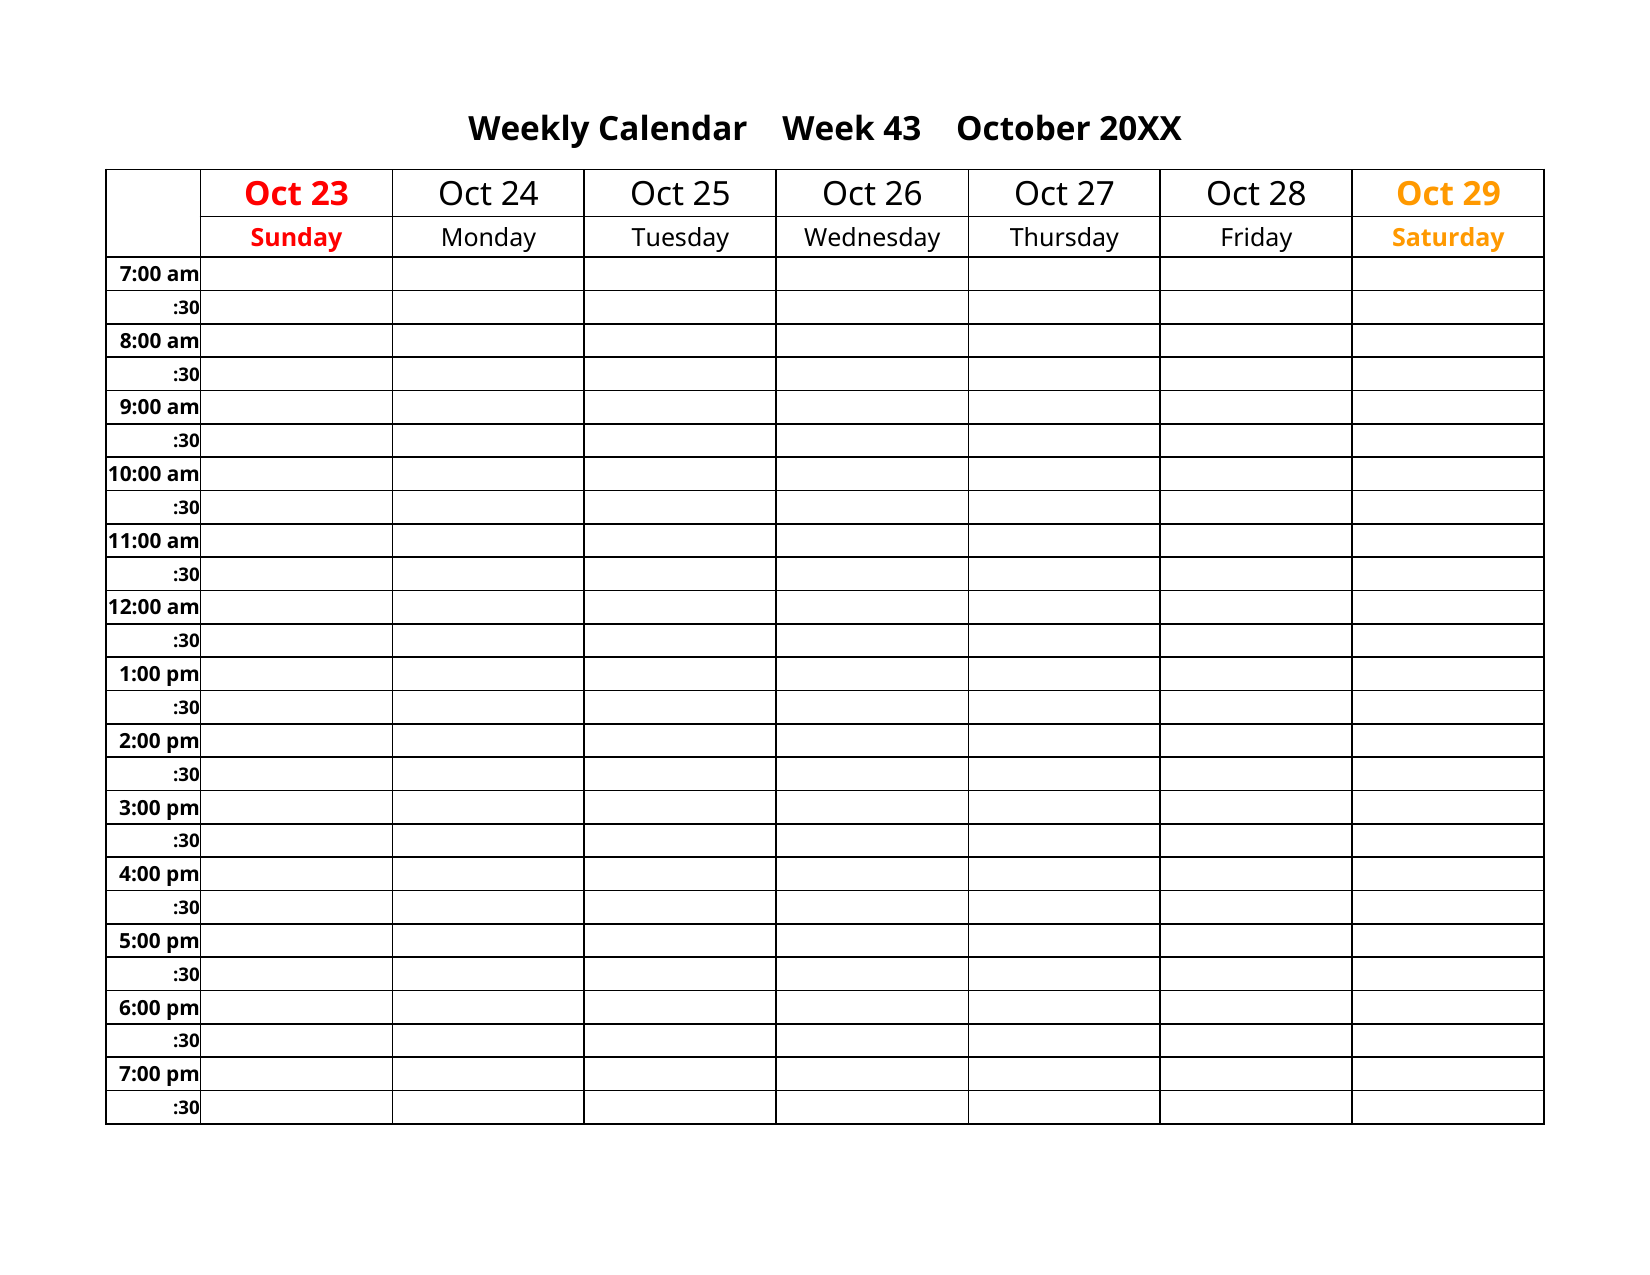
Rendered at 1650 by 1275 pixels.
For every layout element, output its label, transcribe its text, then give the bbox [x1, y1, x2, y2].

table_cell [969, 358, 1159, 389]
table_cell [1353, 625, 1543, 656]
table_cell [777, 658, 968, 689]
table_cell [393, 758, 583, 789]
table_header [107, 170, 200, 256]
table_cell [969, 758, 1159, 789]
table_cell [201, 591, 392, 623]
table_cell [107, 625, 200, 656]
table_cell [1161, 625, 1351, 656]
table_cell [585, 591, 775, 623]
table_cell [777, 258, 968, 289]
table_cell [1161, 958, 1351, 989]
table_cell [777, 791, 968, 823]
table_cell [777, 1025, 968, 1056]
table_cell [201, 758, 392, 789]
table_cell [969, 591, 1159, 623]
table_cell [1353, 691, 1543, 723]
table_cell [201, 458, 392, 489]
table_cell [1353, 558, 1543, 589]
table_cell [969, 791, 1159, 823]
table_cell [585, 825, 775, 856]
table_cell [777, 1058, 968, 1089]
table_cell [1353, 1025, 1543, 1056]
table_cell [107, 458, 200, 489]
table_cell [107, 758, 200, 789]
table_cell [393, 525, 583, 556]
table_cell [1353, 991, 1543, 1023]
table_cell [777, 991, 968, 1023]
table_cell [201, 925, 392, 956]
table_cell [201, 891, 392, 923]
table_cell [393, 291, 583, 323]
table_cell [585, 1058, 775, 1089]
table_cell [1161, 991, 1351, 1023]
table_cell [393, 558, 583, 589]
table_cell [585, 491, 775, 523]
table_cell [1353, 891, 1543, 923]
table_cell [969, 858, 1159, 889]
text Weekly Calendar Week 43 October 20XX [105, 105, 1545, 150]
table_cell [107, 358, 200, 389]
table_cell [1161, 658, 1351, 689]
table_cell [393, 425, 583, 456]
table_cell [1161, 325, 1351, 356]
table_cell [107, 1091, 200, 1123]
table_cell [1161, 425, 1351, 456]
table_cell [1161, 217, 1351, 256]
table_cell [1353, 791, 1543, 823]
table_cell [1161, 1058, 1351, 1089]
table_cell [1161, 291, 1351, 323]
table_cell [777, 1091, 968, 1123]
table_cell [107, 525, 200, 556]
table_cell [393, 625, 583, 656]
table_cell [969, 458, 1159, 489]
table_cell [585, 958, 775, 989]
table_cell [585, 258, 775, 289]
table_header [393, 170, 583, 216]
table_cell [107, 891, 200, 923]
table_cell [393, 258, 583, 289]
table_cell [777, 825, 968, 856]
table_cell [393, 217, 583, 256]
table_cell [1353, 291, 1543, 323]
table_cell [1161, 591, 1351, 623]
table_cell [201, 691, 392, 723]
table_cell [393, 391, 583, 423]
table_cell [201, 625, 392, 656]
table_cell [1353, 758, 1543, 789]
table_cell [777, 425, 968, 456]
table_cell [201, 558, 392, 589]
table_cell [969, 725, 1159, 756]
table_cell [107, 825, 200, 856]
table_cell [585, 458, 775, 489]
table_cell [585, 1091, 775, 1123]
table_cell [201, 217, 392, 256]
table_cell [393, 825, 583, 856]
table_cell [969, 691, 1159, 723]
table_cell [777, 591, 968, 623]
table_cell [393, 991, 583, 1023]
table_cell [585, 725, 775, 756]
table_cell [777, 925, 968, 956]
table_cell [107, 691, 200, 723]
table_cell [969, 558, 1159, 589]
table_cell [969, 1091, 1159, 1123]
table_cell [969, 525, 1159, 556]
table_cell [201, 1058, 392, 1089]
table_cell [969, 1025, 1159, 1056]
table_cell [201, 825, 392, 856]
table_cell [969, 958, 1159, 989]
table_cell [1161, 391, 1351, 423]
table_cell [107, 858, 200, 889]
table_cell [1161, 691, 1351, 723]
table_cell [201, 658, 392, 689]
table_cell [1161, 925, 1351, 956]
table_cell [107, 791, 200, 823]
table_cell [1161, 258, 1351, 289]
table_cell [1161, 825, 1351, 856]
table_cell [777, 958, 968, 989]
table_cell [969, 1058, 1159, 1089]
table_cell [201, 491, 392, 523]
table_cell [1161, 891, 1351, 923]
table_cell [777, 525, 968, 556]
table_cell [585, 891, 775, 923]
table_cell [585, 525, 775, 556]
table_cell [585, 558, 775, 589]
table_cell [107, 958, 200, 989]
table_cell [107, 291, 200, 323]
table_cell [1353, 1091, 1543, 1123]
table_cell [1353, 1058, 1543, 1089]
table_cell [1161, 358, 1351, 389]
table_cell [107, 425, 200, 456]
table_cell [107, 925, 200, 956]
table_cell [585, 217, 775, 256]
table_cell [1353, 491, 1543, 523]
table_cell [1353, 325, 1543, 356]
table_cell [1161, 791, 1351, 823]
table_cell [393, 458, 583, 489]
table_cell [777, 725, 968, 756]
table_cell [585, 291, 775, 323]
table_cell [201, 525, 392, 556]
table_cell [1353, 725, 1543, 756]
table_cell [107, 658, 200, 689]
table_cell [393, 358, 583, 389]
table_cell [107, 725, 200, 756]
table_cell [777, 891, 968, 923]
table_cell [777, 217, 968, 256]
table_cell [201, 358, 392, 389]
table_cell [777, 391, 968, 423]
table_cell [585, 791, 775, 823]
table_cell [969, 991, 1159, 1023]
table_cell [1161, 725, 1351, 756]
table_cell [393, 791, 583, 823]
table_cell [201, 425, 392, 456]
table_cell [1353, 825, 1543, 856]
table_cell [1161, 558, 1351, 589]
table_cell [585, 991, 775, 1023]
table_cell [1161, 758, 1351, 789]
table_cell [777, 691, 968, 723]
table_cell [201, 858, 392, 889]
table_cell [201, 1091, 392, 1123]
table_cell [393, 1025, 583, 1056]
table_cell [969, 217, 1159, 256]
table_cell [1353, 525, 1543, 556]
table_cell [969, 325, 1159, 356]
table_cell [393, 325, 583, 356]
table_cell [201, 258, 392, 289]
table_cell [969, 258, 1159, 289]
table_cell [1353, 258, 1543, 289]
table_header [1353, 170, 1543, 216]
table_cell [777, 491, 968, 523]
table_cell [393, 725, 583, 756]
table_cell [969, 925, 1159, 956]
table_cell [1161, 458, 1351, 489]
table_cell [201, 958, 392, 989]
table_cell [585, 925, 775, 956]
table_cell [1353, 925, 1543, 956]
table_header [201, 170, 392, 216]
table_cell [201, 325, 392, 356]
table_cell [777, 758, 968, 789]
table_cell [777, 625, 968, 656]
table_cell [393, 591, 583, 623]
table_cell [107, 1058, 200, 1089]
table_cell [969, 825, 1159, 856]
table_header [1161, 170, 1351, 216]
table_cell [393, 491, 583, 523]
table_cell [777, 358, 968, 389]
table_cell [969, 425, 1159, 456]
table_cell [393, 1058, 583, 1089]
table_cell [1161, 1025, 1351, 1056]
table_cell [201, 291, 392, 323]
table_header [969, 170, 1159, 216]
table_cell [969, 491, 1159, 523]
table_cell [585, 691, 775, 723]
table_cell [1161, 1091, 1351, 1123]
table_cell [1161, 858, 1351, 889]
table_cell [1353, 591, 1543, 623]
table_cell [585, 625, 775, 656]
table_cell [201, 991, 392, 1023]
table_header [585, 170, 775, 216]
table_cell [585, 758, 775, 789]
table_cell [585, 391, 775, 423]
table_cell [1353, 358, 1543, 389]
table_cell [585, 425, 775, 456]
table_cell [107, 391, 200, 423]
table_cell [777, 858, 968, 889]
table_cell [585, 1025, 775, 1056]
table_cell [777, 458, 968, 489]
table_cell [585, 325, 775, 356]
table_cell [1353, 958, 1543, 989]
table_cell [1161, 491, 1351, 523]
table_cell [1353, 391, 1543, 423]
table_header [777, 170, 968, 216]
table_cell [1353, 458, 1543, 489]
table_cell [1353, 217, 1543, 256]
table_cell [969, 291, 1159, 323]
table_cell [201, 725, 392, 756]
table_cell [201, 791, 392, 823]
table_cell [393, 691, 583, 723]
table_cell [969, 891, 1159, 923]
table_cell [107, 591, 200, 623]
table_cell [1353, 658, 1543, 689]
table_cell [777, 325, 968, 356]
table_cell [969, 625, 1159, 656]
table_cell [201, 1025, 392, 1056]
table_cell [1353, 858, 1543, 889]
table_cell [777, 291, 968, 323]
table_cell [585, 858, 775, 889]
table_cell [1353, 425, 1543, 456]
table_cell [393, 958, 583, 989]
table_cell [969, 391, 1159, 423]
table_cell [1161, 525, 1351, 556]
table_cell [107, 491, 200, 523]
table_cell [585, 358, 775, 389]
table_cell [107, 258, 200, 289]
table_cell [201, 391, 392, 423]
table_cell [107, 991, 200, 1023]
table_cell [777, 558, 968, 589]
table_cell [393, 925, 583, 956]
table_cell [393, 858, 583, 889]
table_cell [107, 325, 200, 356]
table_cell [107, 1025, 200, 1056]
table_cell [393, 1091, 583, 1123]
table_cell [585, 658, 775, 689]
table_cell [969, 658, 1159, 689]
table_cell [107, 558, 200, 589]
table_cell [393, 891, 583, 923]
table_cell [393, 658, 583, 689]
